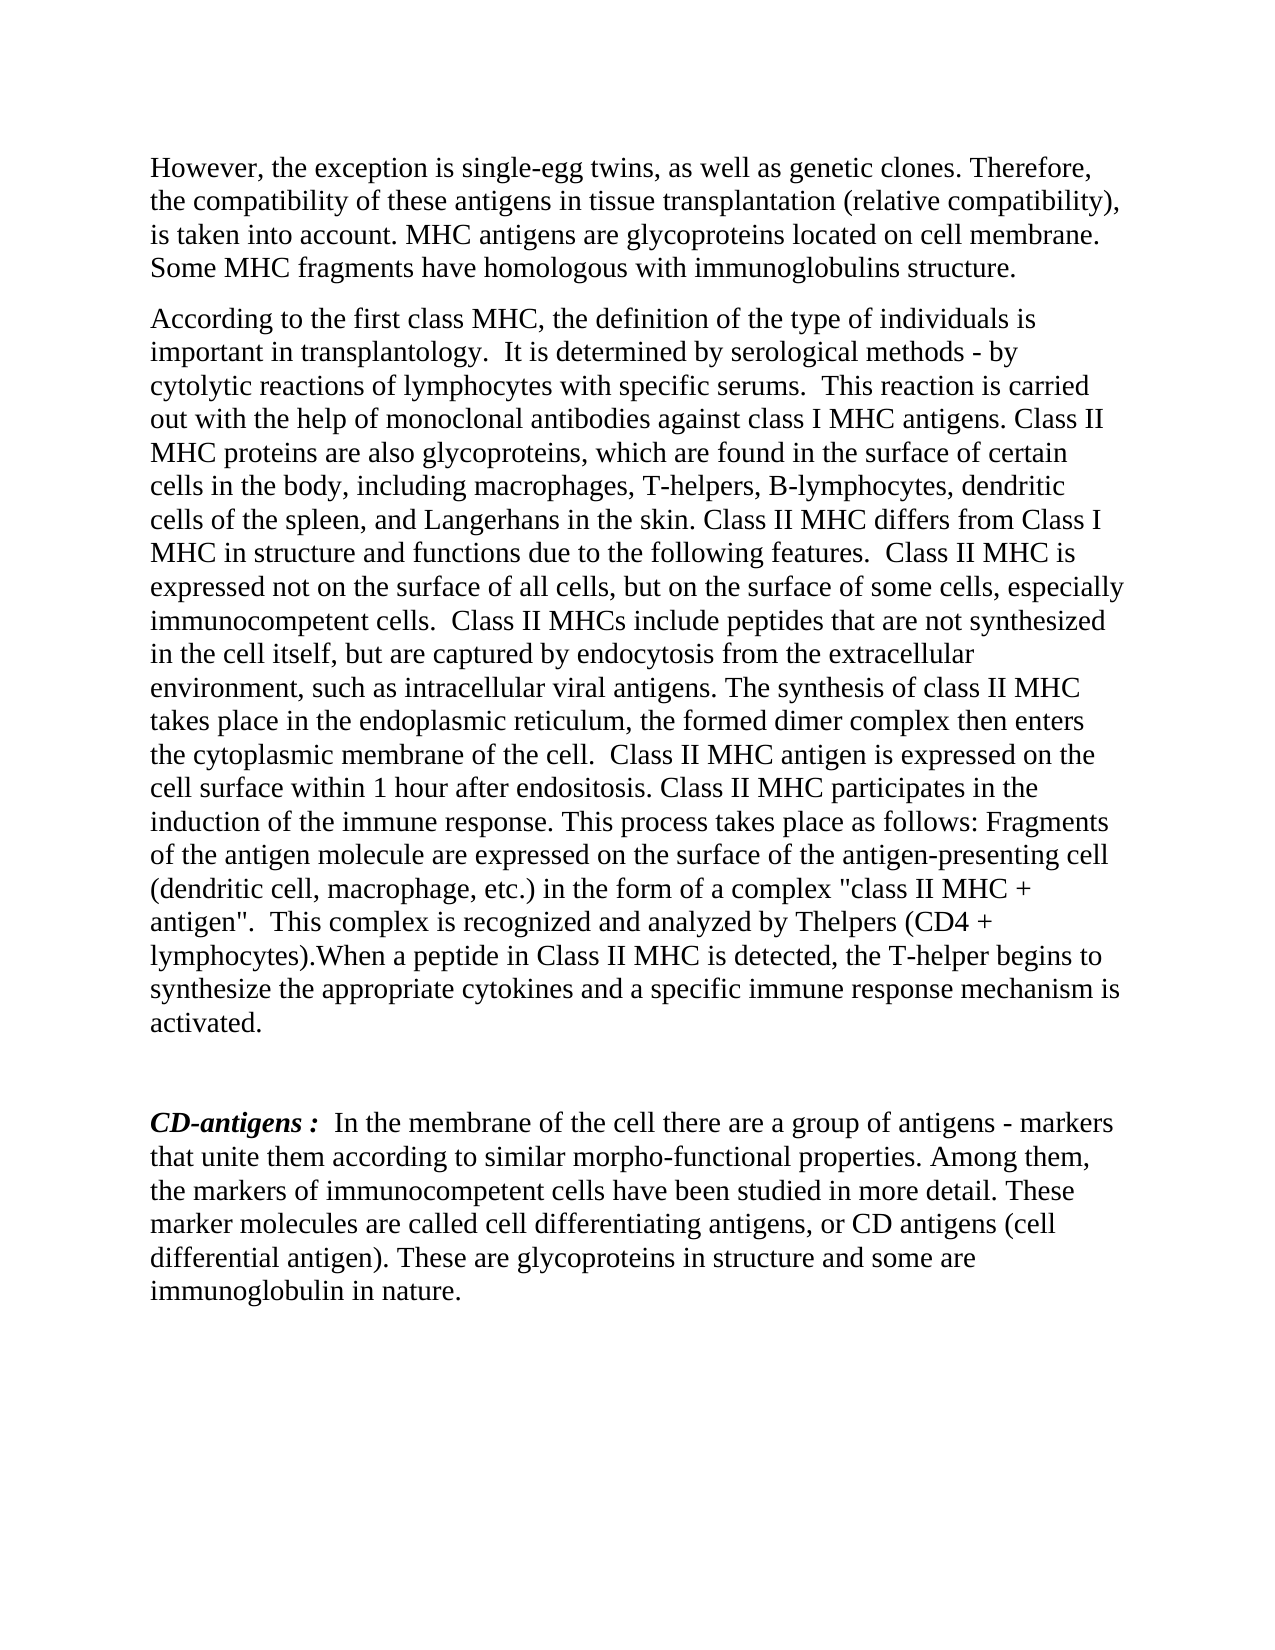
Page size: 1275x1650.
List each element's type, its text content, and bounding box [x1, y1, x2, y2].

text CD-аntigеns : In the membrane of the cell there are a group of antigens - markers that unite them according to similar morpho-functional properties. Among them, the markers of immunocompetent cells have been studied in more detail. These marker molecules are called cell differentiating antigens, or CD antigens (cell differential antigen). These are glycoproteins in structure and some are immunoglobulin in nature. [150, 1106, 1125, 1307]
text According to the first class MHC, the definition of the type of individuals is important in transplantology. It is determined by serological methods - by cytolytic reactions of lymphocytes with specific serums. This reaction is carried out with the help of monoclonal antibodies against class I MHC antigens. Class II MHC proteins are also glycoproteins, which are found in the surface of certain cells in the body, including macrophages, T-helpers, B-lymphocytes, dendritic cells of the spleen, and Langerhans in the skin. Class II MHC differs from Class I MHC in structure and functions due to the following features. Class II MHC is expressed not on the surface of all cells, but on the surface of some cells, especially immunocompetent cells. Class II MHCs include peptides that are not synthesized in the cell itself, but are captured by endocytosis from the extracellular environment, such as intracellular viral antigens. The synthesis of class II MHC takes place in the endoplasmic reticulum, the formed dimer complex then enters the cytoplasmic membrane of the cell. Class II MHC antigen is expressed on the cell surface within 1 hour after endositosis. Class II MHC participates in the induction of the immune response. This process takes place as follows: Fragments of the antigen molecule are expressed on the surface of the antigen-presenting cell (dendritic cell, macrophage, etc.) in the form of a complex "class II MHC + antigen". This complex is recognized and analyzed by Thelpers (CD4 + lymphocytes).When a peptide in Class II MHC is detected, the T-helper begins to synthesize the appropriate cytokines and a specific immune response mechanism is activated. [150, 301, 1125, 1039]
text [150, 150, 1125, 284]
